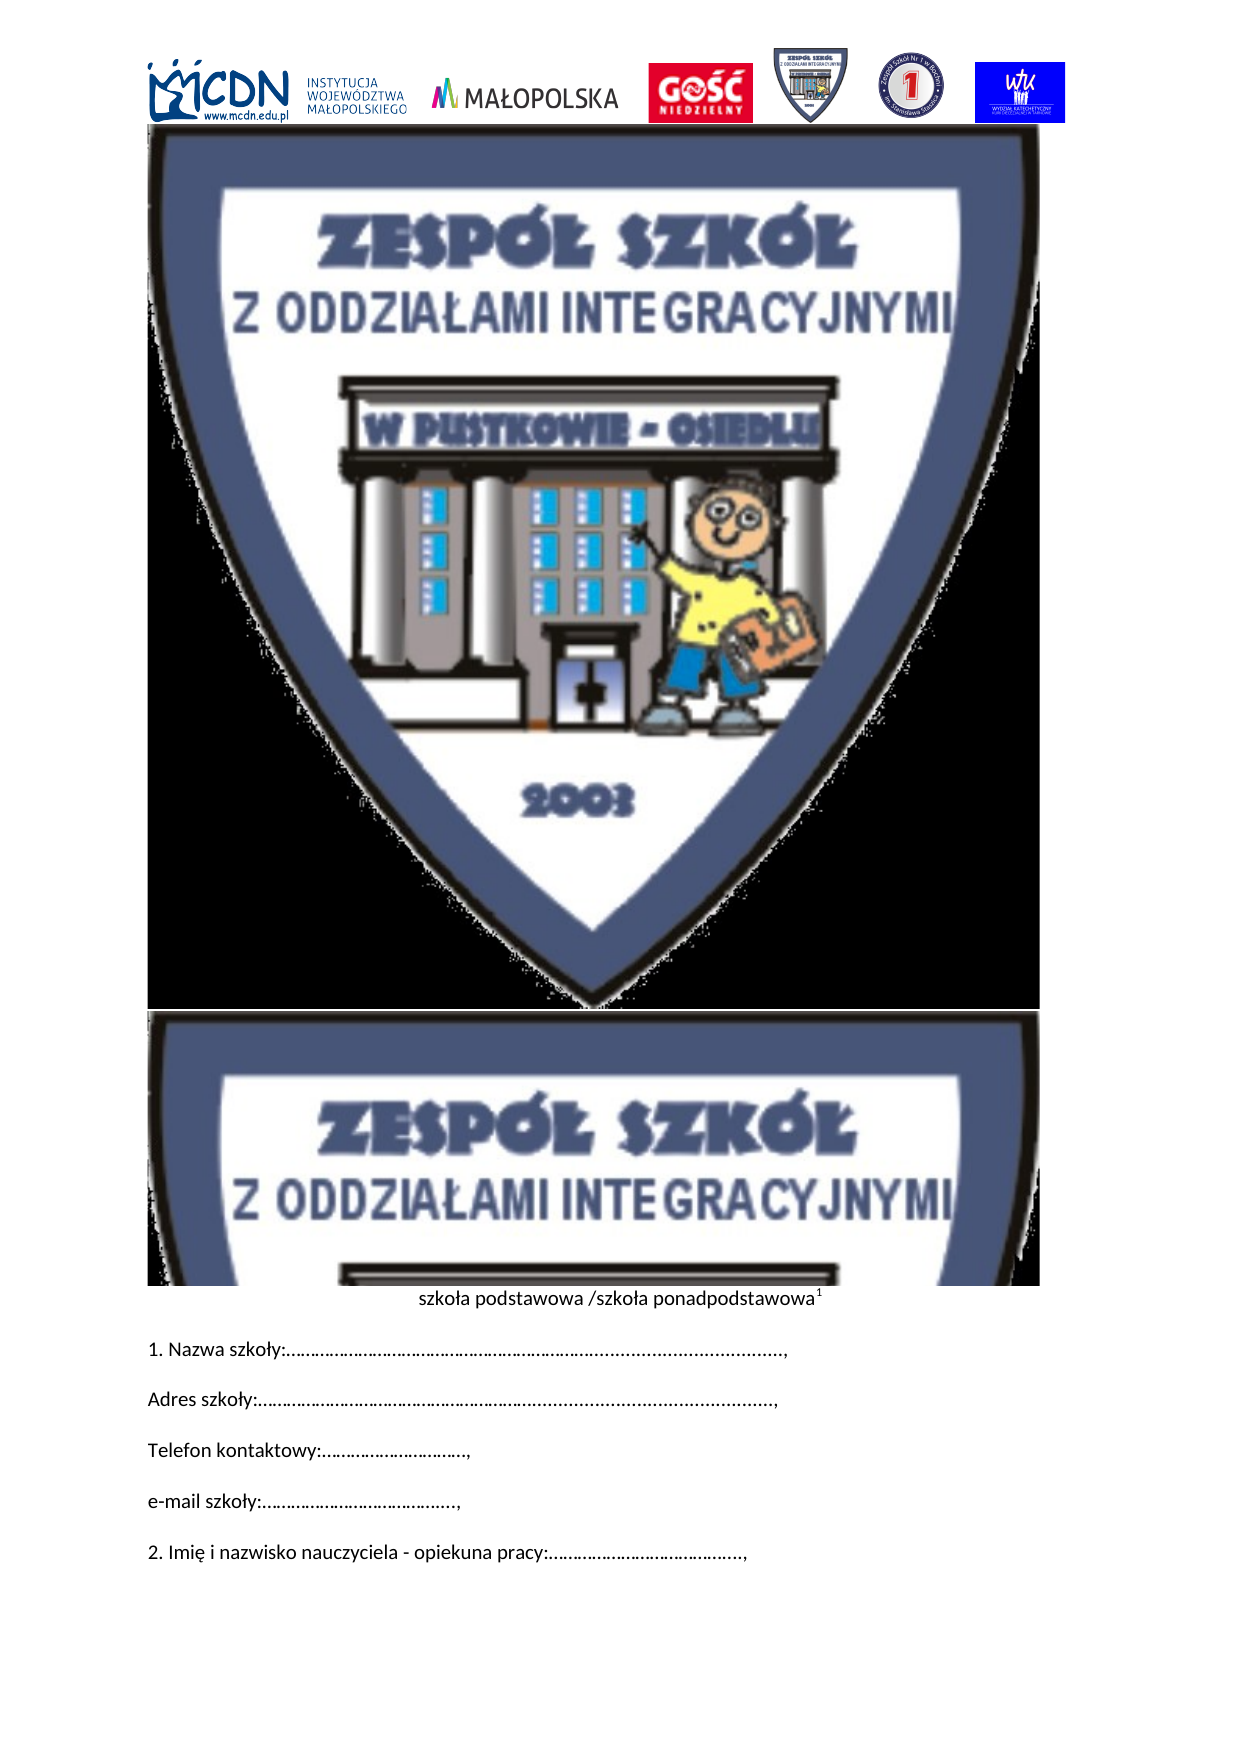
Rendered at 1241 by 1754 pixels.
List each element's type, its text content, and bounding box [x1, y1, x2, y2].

picture [416, 63, 633, 123]
picture [773, 48, 848, 123]
text Telefon kontaktowy:…………………………, [148, 1437, 1092, 1463]
picture [648, 63, 753, 123]
picture [873, 46, 950, 123]
picture [975, 62, 1066, 123]
picture [147, 124, 1040, 1009]
text Adres szkoły:………………………………………………….............................................., [148, 1387, 1092, 1412]
text e-mail szkoły:………………………………...., [148, 1488, 1092, 1514]
text 2. Imię i nazwisko nauczyciela - opiekuna pracy:………………………………...., [148, 1539, 1092, 1564]
picture [147, 1011, 1040, 1286]
text szkoła podstawowa /szkoła ponadpodstawowa [148, 1285, 1092, 1310]
picture [147, 59, 407, 123]
text 1. Nazwa szkoły:………………………………………………………....................................., [148, 1336, 1092, 1361]
